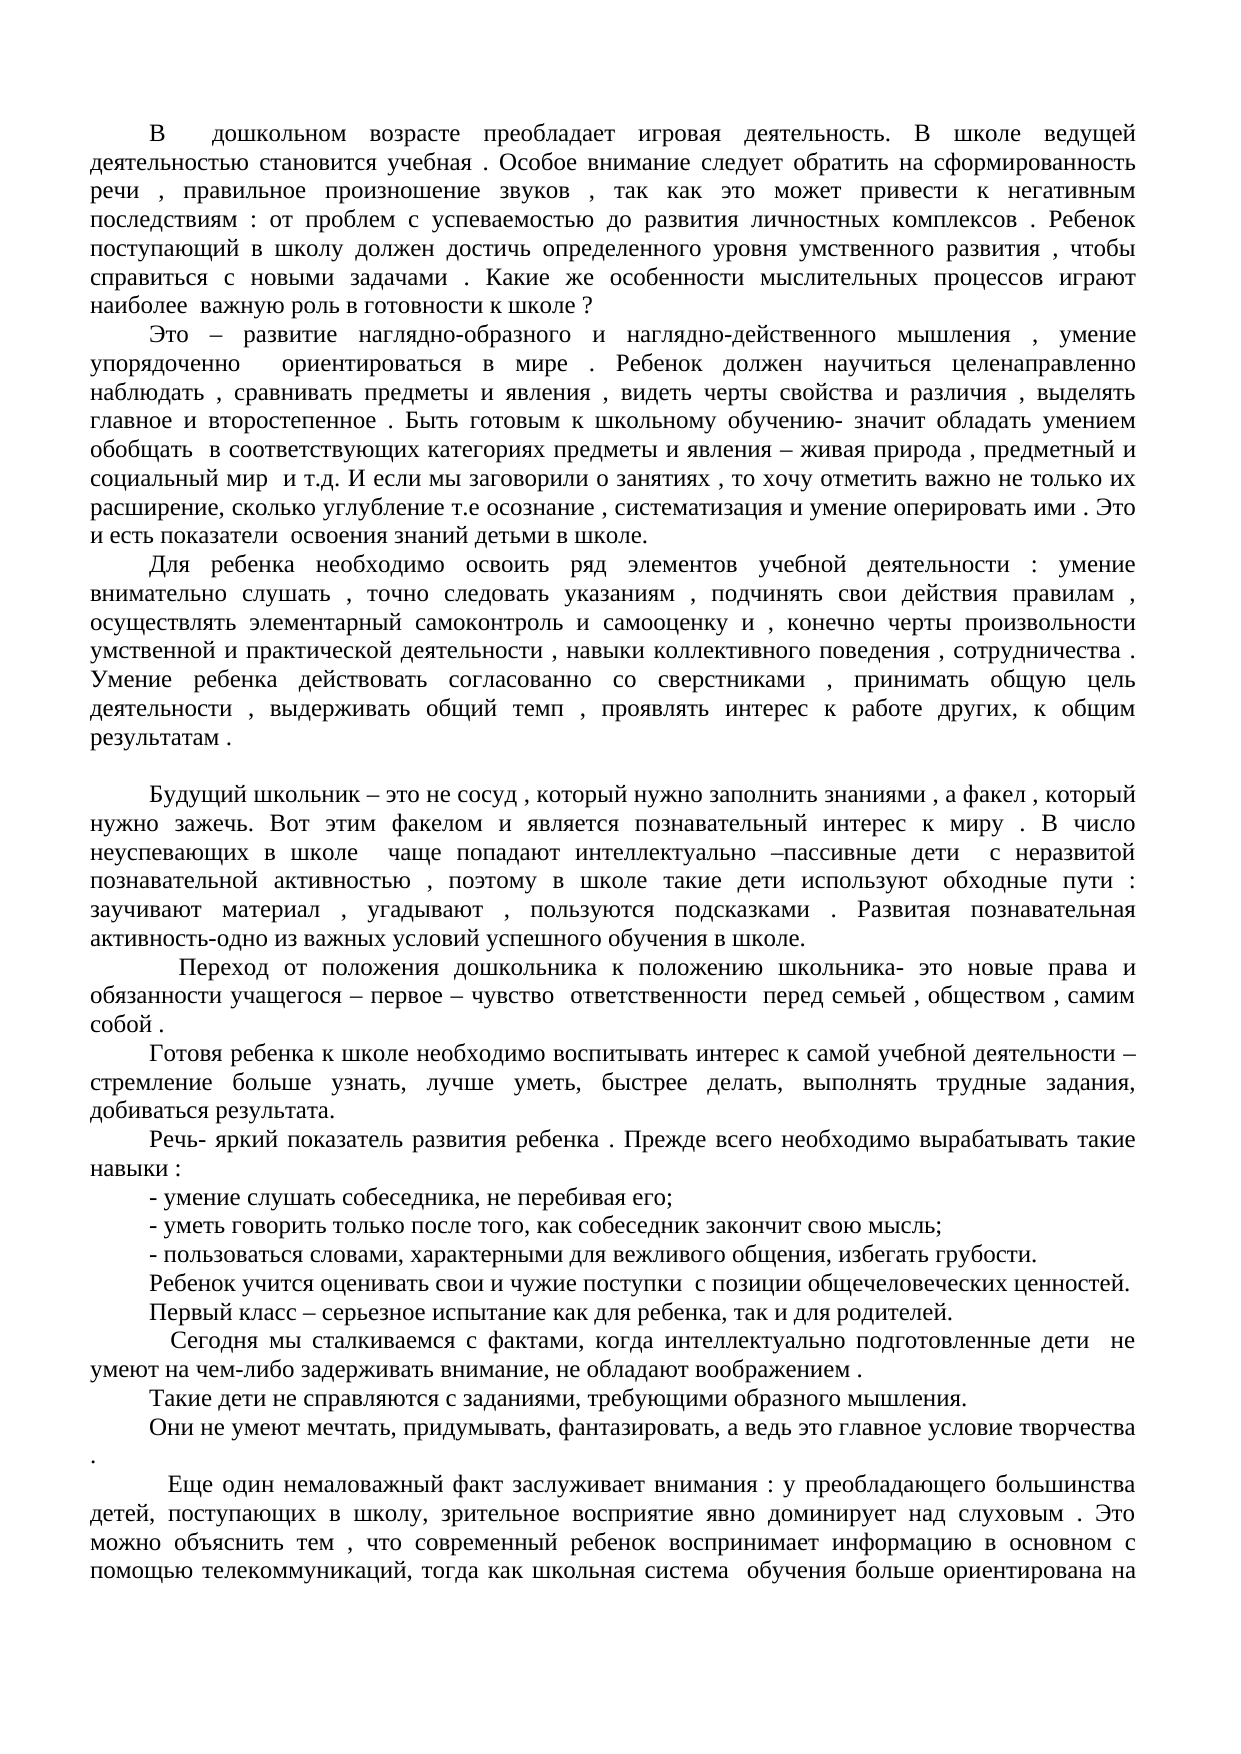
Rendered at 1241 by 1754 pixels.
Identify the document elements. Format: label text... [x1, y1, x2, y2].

text Будущий школьник – это не сосуд , который нужно заполнить знаниями , а факел , который нужно зажечь. Вот этим факелом и является познавательный интерес к миру . В число неуспевающих в школе чаще попадают интеллектуально –пассивные дети с неразвитой познавательной активностью , поэтому в школе такие дети используют обходные пути : заучивают материал , угадывают , пользуются подсказками . Развитая познавательная активность-одно из важных условий успешного обучения в школе. [90, 779, 1137, 952]
text Готовя ребенка к школе необходимо воспитывать интерес к самой учебной деятельности – стремление больше узнать, лучше уметь, быстрее делать, выполнять трудные задания, добиваться результата. [90, 1038, 1137, 1124]
text Переход от положения дошкольника к положению школьника- это новые права и обязанности учащегося – первое – чувство ответственности перед семьей , обществом , самим собой . [90, 952, 1137, 1038]
text Ребенок учится оценивать свои и чужие поступки с позиции общечеловеческих ценностей. [90, 1268, 1137, 1297]
text Первый класс – серьезное испытание как для ребенка, так и для родителей. [90, 1297, 1137, 1326]
text - уметь говорить только после того, как собеседник закончит свою мысль; [90, 1211, 1137, 1239]
text Они не умеют мечтать, придумывать, фантазировать, а ведь это главное условие творчества . [90, 1412, 1137, 1469]
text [90, 1469, 1137, 1584]
text - умение слушать собеседника, не перебивая его; [90, 1182, 1137, 1211]
text Такие дети не справляются с заданиями, требующими образного мышления. [90, 1383, 1137, 1412]
text Сегодня мы сталкиваемся с фактами, когда интеллектуально подготовленные дети не умеют на чем-либо задерживать внимание, не обладают воображением . [90, 1326, 1137, 1383]
text В дошкольном возрасте преобладает игровая деятельность. В школе ведущей деятельностью становится учебная . Особое внимание следует обратить на сформированность речи , правильное произношение звуков , так как это может привести к негативным последствиям : от проблем с успеваемостью до развития личностных комплексов . Ребенок поступающий в школу должен достичь определенного уровня умственного развития , чтобы справиться с новыми задачами . Какие же особенности мыслительных процессов играют наиболее важную роль в готовности к школе ? [90, 118, 1137, 319]
text - пользоваться словами, характерными для вежливого общения, избегать грубости. [90, 1239, 1137, 1268]
text Это – развитие наглядно-образного и наглядно-действенного мышления , умение упорядоченно ориентироваться в мире . Ребенок должен научиться целенаправленно наблюдать , сравнивать предметы и явления , видеть черты свойства и различия , выделять главное и второстепенное . Быть готовым к школьному обучению- значит обладать умением обобщать в соответствующих категориях предметы и явления – живая природа , предметный и социальный мир и т.д. И если мы заговорили о занятиях , то хочу отметить важно не только их расширение, сколько углубление т.е осознание , систематизация и умение оперировать ими . Это и есть показатели освоения знаний детьми в школе. [90, 319, 1137, 549]
text Речь- яркий показатель развития ребенка . Прежде всего необходимо вырабатывать такие навыки : [90, 1124, 1137, 1182]
text Для ребенка необходимо освоить ряд элементов учебной деятельности : умение внимательно слушать , точно следовать указаниям , подчинять свои действия правилам , осуществлять элементарный самоконтроль и самооценку и , конечно черты произвольности умственной и практической деятельности , навыки коллективного поведения , сотрудничества . Умение ребенка действовать согласованно со сверстниками , принимать общую цель деятельности , выдерживать общий темп , проявлять интерес к работе других, к общим результатам . [90, 549, 1137, 751]
